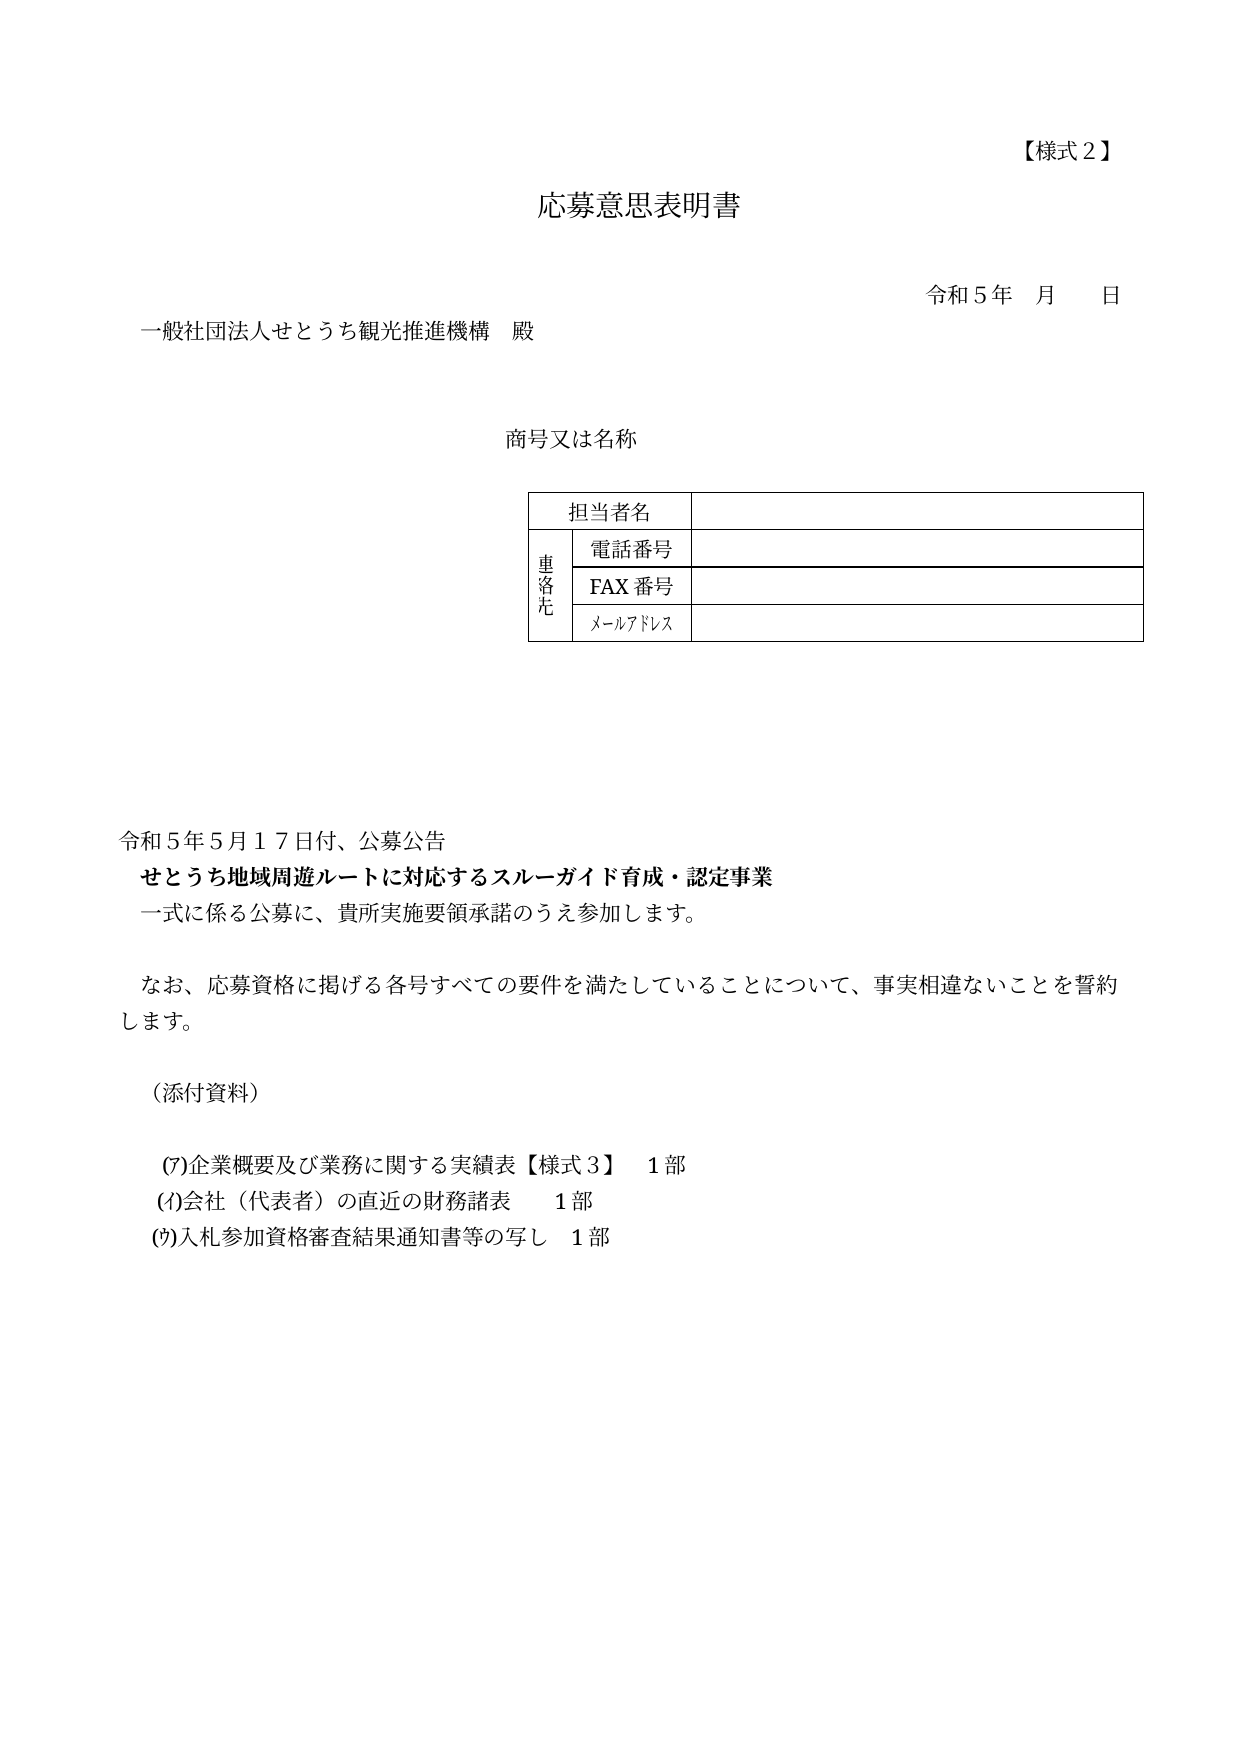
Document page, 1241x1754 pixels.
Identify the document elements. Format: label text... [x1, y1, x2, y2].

text なお、応募資格に掲げる各号すべての要件を満たしていることについて、事実相違ないことを誓約します。 [118, 966, 1122, 1038]
text 一般社団法人せとうち観光推進機構 殿 [118, 312, 1122, 348]
table_cell メールアドレス [573, 605, 691, 641]
text せとうち地域周遊ルートに対応するスルーガイド育成・認定事業 [118, 858, 1122, 894]
table_header 担当者名 [529, 493, 691, 529]
text (ｱ)企業概要及び業務に関する実績表【様式３】 1部 [162, 1146, 1122, 1182]
text 令和５年５月１７日付、公募公告 [118, 822, 1122, 858]
text 一式に係る公募に、貴所実施要領承諾のうえ参加します。 [118, 894, 1122, 930]
table_cell [692, 530, 1143, 566]
table_cell 連絡先 [529, 530, 572, 641]
text (ｲ)会社（代表者）の直近の財務諸表 1部 [118, 1182, 1122, 1218]
text （添付資料） [118, 1074, 1122, 1110]
table_header [692, 493, 1143, 529]
text (ｳ)入札参加資格審査結果通知書等の写し 1部 [118, 1218, 1122, 1254]
table_cell FAX番号 [573, 568, 691, 603]
text 令和５年 月 日 [738, 276, 1122, 312]
text 商号又は名称 [156, 420, 1122, 456]
table_cell [692, 605, 1143, 641]
text 【様式２】 [118, 132, 1122, 168]
table_cell 電話番号 [573, 530, 691, 566]
text 応募意思表明書 [156, 168, 1122, 240]
table_cell [692, 568, 1143, 603]
